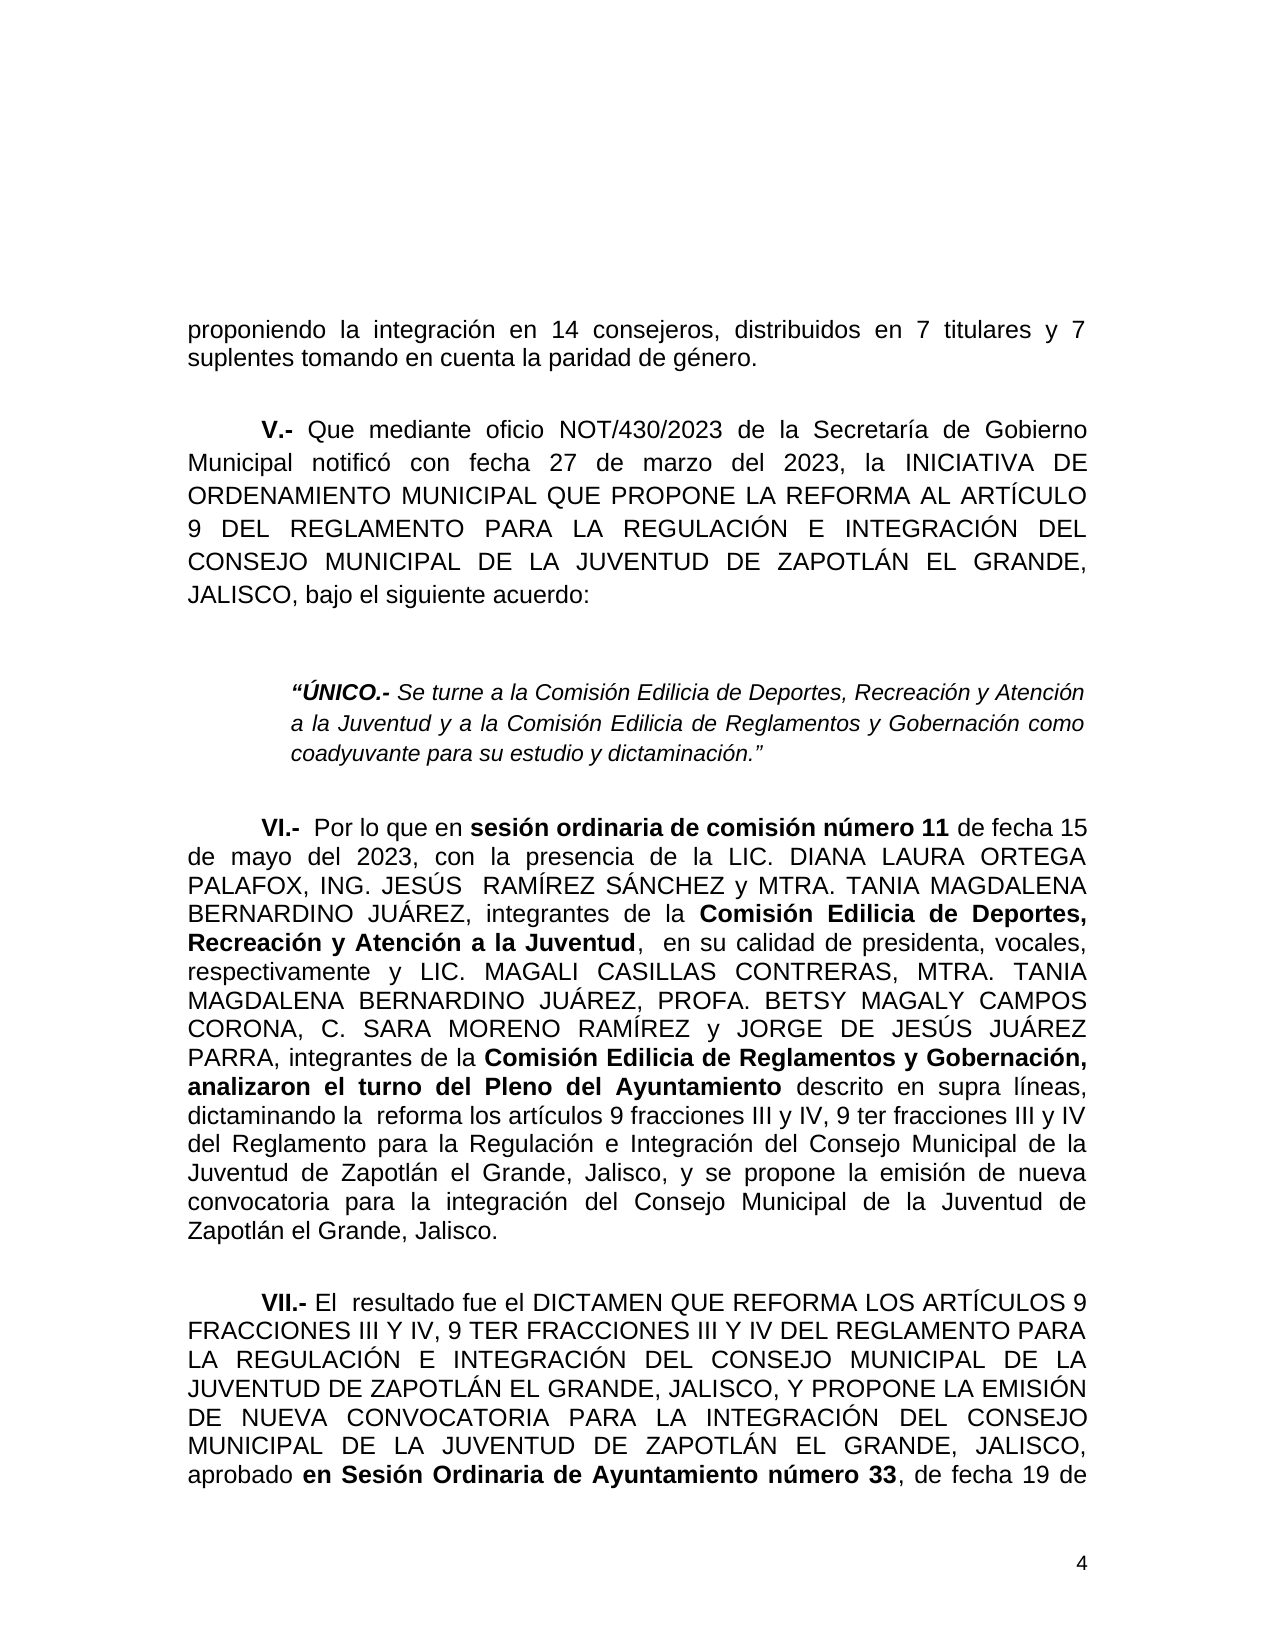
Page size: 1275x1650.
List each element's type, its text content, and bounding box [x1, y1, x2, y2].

text “ÚNICO.- Se turne a la Comisión Edilicia de Deportes, Recreación y Atención a la Juventud y a la Comisión Edilicia de Reglamentos y Gobernación como coadyuvante para su estudio y dictaminación.” [291, 679, 1088, 766]
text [187, 1287, 1088, 1489]
text V.- Que mediante oficio NOT/430/2023 de la Secretaría de Gobierno Municipal notificó con fecha 27 de marzo del 2023, la INICIATIVA DE ORDENAMIENTO MUNICIPAL QUE PROPONE LA REFORMA AL ARTÍCULO 9 DEL REGLAMENTO PARA LA REGULACIÓN E INTEGRACIÓN DEL CONSEJO MUNICIPAL DE LA JUVENTUD DE ZAPOTLÁN EL GRANDE, JALISCO, bajo el siguiente acuerdo: [187, 415, 1088, 609]
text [187, 314, 1088, 372]
text VI.- Por lo que en sesión ordinaria de comisión número 11 de fecha 15 de mayo del 2023, con la presencia de la LIC. DIANA LAURA ORTEGA PALAFOX, ING. JESÚS RAMÍREZ SÁNCHEZ y MTRA. TANIA MAGDALENA BERNARDINO JUÁREZ, integrantes de la Comisión Edilicia de Deportes, Recreación y Atención a la Juventud, en su calidad de presidenta, vocales, respectivamente y LIC. MAGALI CASILLAS CONTRERAS, MTRA. TANIA MAGDALENA BERNARDINO JUÁREZ, PROFA. BETSY MAGALY CAMPOS CORONA, C. SARA MORENO RAMÍREZ y JORGE DE JESÚS JUÁREZ PARRA, integrantes de la Comisión Edilicia de Reglamentos y Gobernación, analizaron el turno del Pleno del Ayuntamiento descrito en supra líneas, dictaminando la reforma los artículos 9 fracciones III y IV, 9 ter fracciones III y IV del Reglamento para la Regulación e Integración del Consejo Municipal de la Juventud de Zapotlán el Grande, Jalisco, y se propone la emisión de nueva convocatoria para la integración del Consejo Municipal de la Juventud de Zapotlán el Grande, Jalisco. [187, 813, 1088, 1244]
